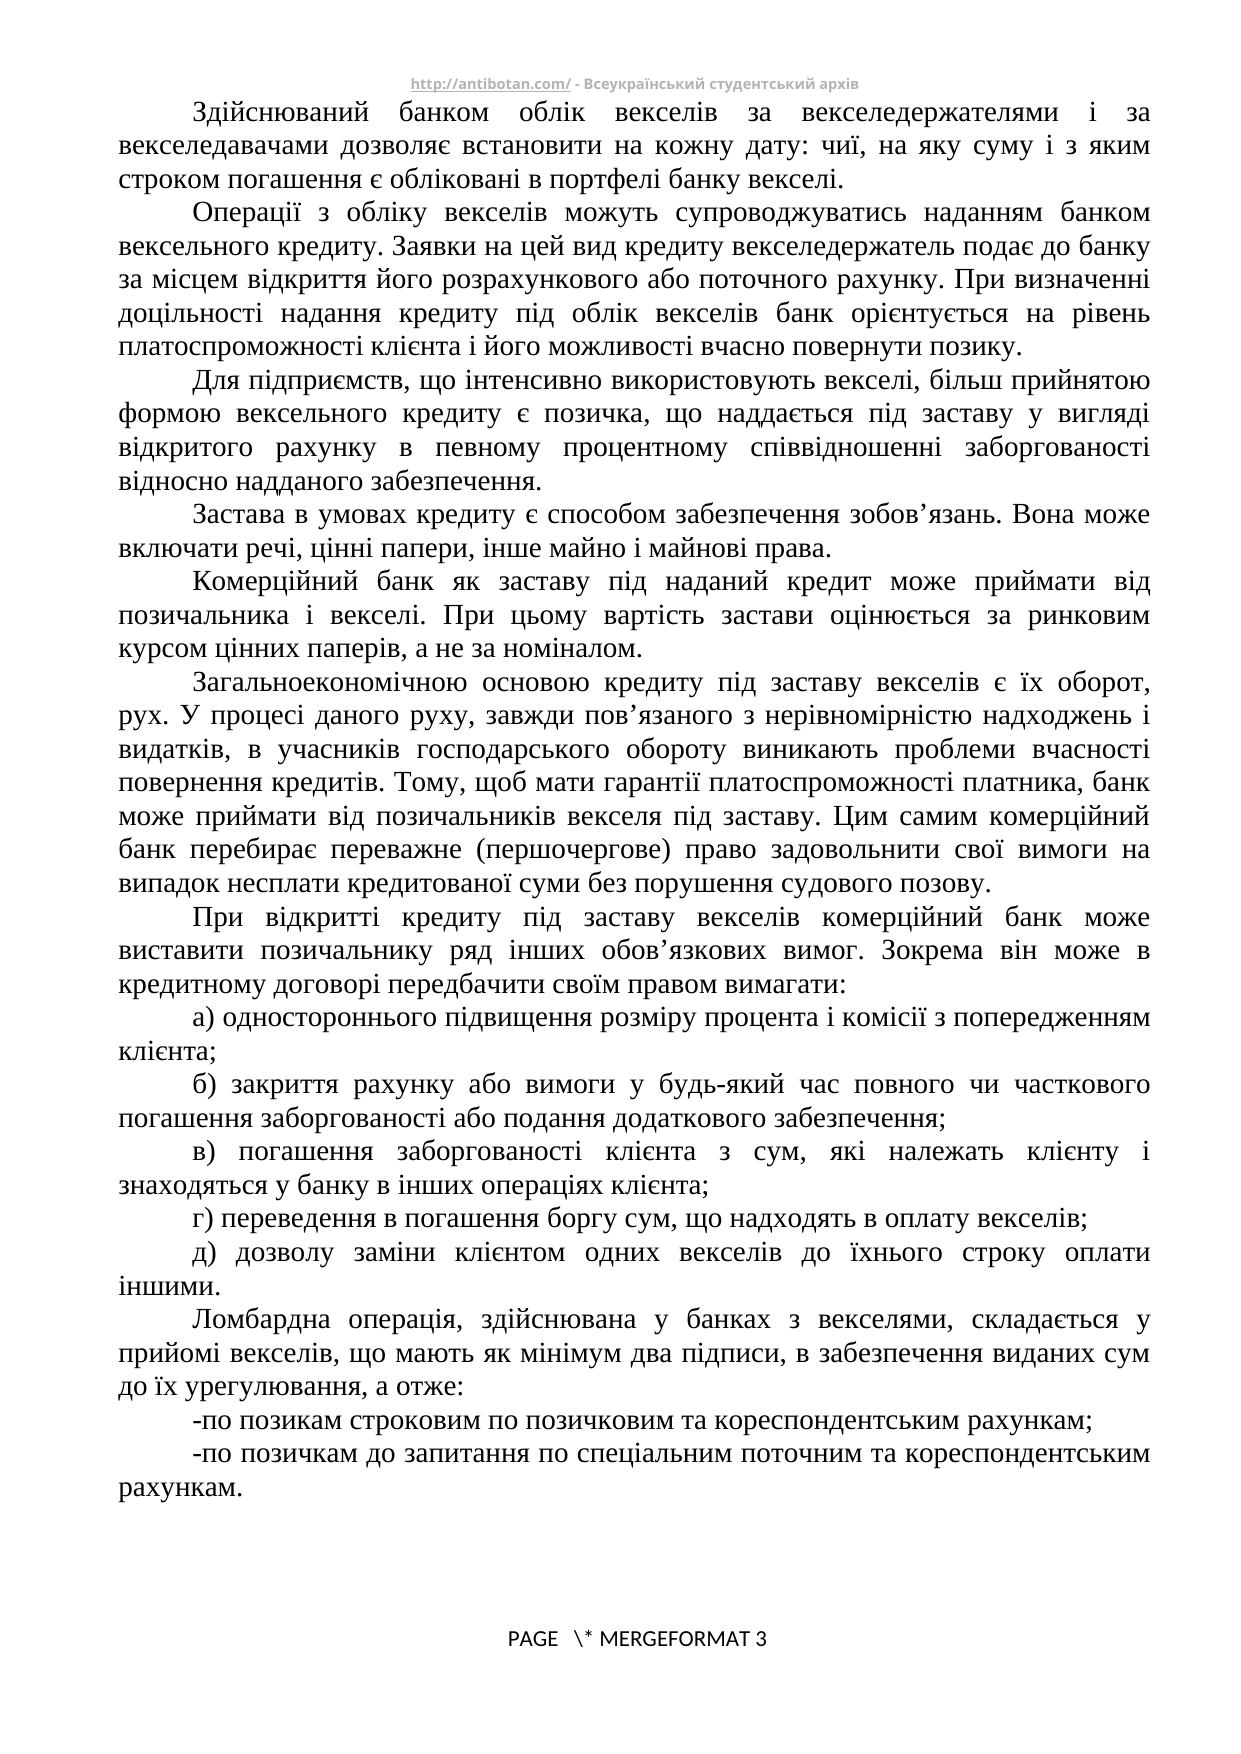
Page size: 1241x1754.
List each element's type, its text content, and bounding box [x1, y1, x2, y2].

text д) дозволу заміни клієнтом одних векселів до їхнього строку оплати іншими. [118, 1234, 1152, 1301]
text г) переведення в погашення боргу сум, що надходять в оплату векселів; [118, 1201, 1152, 1234]
text Ломбардна операція, здійснювана у банках з векселями, складається у прийомі векселів, що мають як мінімум два підписи, в забезпечення виданих сум до їх урегулювання, а отже: [118, 1301, 1152, 1402]
text Застава в умовах кредиту є способом забезпечення зобов’язань. Вона може включати речі, цінні папери, інше майно і майнові права. [118, 496, 1152, 563]
text б) закриття рахунку або вимоги у будь-який час повного чи часткового погашення заборгованості або подання додаткового забезпечення; [118, 1066, 1152, 1133]
text Операції з обліку векселів можуть супроводжуватись наданням банком вексельного кредиту. Заявки на цей вид кредиту векселедержатель подає до банку за місцем відкриття його розрахункового або поточного рахунку. При визначенні доцільності надання кредиту під облік векселів банк орієнтується на рівень платоспроможності клієнта і його можливості вчасно повернути позику. [118, 194, 1152, 362]
text Загальноекономічною основою кредиту під заставу векселів є їх оборот, рух. У процесі даного руху, завжди пов’язаного з нерівномірністю надходжень і видатків, в учасників господарського обороту виникають проблеми вчасності повернення кредитів. Тому, щоб мати гарантії платоспроможності платника, банк може приймати від позичальників векселя під заставу. Цим самим комерційний банк перебирає переважне (першочергове) право задовольнити свої вимоги на випадок несплати кредитованої суми без порушення судового позову. [118, 664, 1152, 899]
text Для підприємств, що інтенсивно використовують векселі, більш прийнятою формою вексельного кредиту є позичка, що наддається під заставу у вигляді відкритого рахунку в певному процентному співвідношенні заборгованості відносно надданого забезпечення. [118, 362, 1152, 496]
text При відкритті кредиту під заставу векселів комерційний банк може виставити позичальнику ряд інших обов’язкових вимог. Зокрема він може в кредитному договорі передбачити своїм правом вимагати: [118, 899, 1152, 999]
text Здійснюваний банком облік векселів за векселедержателями і за векселедавачами дозволяє встановити на кожну дату: чиї, на яку суму і з яким строком погашення є обліковані в портфелі банку векселі. [118, 94, 1152, 194]
text Комерційний банк як заставу під наданий кредит може приймати від позичальника і векселі. При цьому вартість застави оцінюється за ринковим курсом цінних паперів, а не за номіналом. [118, 563, 1152, 664]
text а) одностороннього підвищення розміру процента і комісії з попередженням клієнта; [118, 999, 1152, 1066]
text -по позичкам до запитання по спеціальним поточним та кореспондентським рахункам. [118, 1435, 1152, 1502]
text -по позикам строковим по позичковим та кореспондентським рахункам; [118, 1402, 1152, 1435]
text в) погашення заборгованості клієнта з сум, які належать клієнту і знаходяться у банку в інших операціях клієнта; [118, 1133, 1152, 1201]
